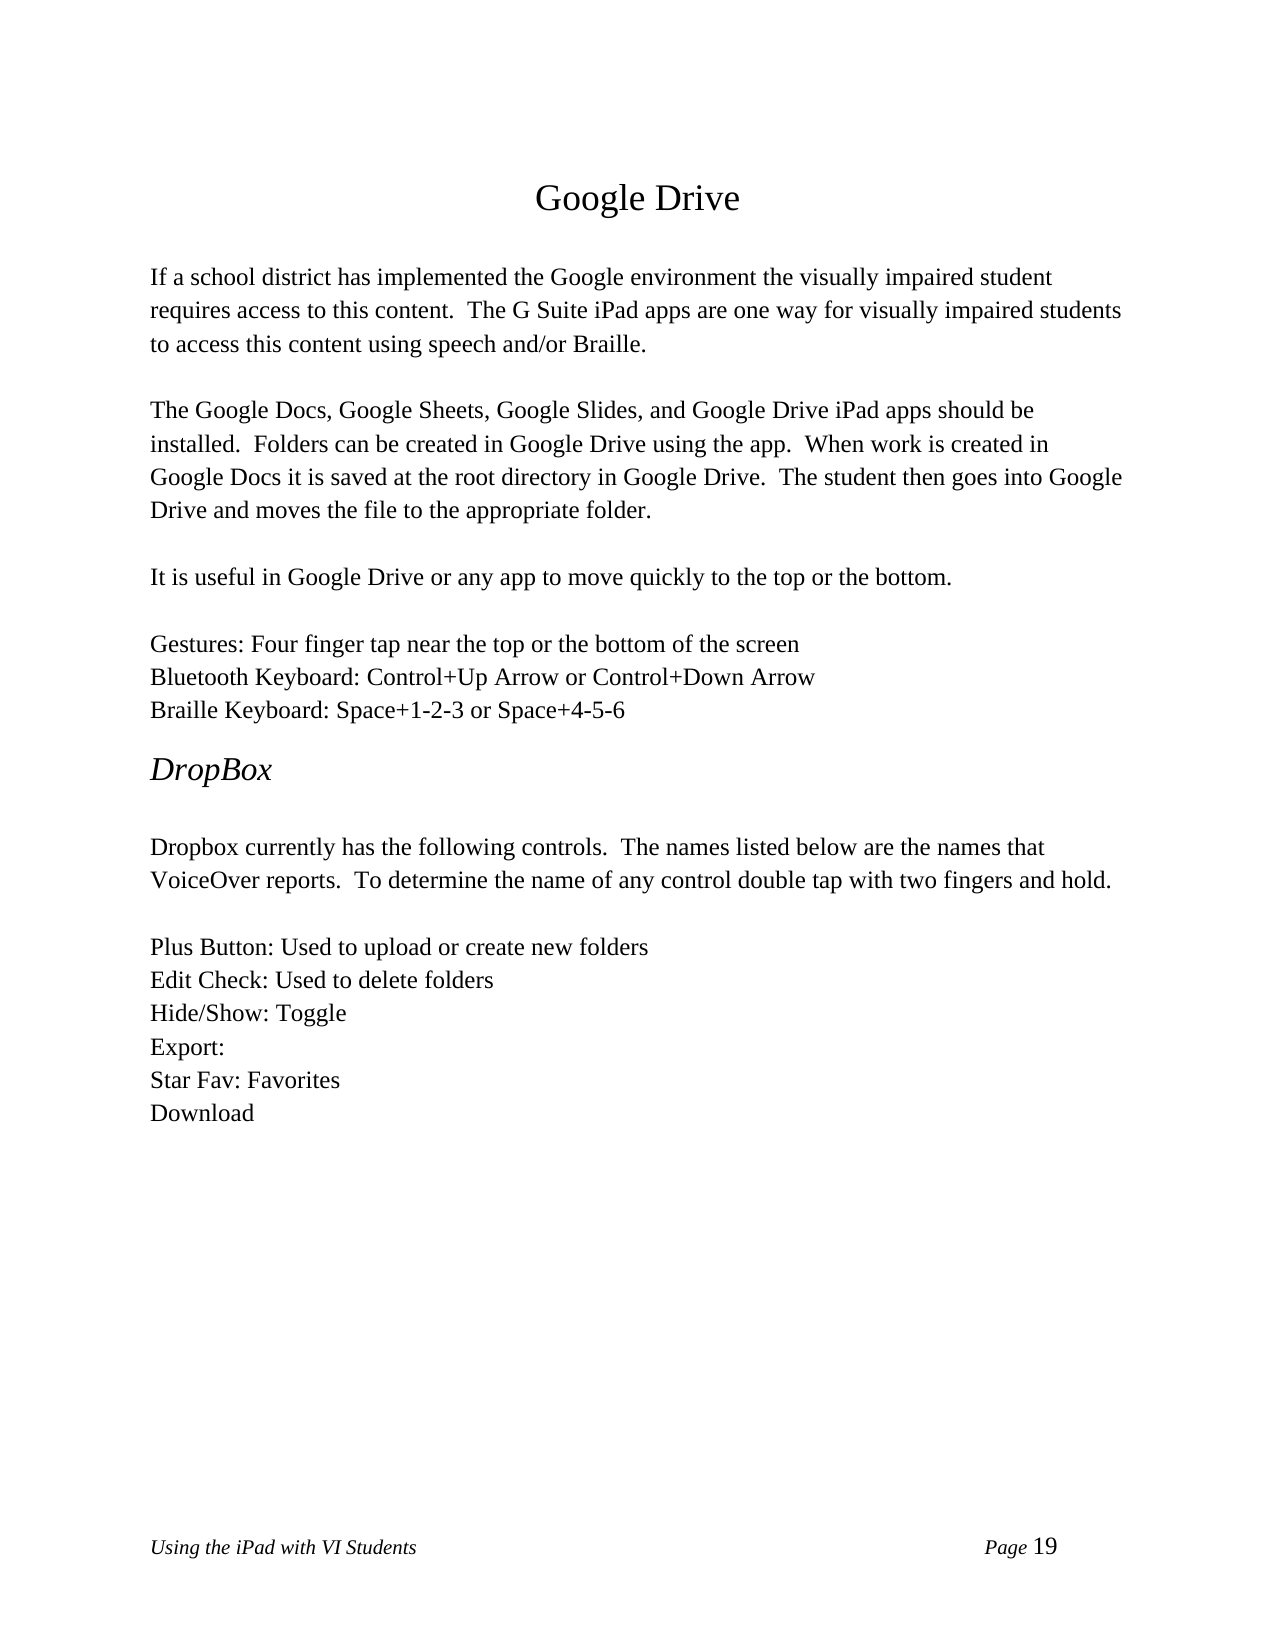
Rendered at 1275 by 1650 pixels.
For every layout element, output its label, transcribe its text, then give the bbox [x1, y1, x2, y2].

text Export: [150, 1027, 1125, 1061]
text It is useful in Google Drive or any app to move quickly to the top or the bottom. [150, 558, 1125, 591]
text The Google Docs, Google Sheets, Google Slides, and Google Drive iPad apps should be installed. Folders can be created in Google Drive using the app. When work is created in Google Docs it is saved at the root directory in Google Drive. The student then goes into Google Drive and moves the file to the appropriate folder. [150, 391, 1125, 524]
subtitle Google Drive [150, 175, 1125, 218]
text Hide/Show: Toggle [150, 994, 1125, 1027]
text Download [150, 1094, 1125, 1127]
text Braille Keyboard: Space+1-2-3 or Space+4-5-6 [150, 691, 1125, 724]
text Edit Check: Used to delete folders [150, 961, 1125, 994]
text Dropbox currently has the following controls. The names listed below are the names that VoiceOver reports. To determine the name of any control double tap with two fingers and hold. [150, 827, 1125, 894]
text Plus Button: Used to upload or create new folders [150, 927, 1125, 961]
text Star Fav: Favorites [150, 1061, 1125, 1094]
text Bluetooth Keyboard: Control+Up Arrow or Control+Down Arrow [150, 658, 1125, 691]
subtitle DropBox [150, 749, 1125, 788]
text If a school district has implemented the Google environment the visually impaired student requires access to this content. The G Suite iPad apps are one way for visually impaired students to access this content using speech and/or Braille. [150, 258, 1125, 358]
text Gestures: Four finger tap near the top or the bottom of the screen [150, 624, 1125, 658]
